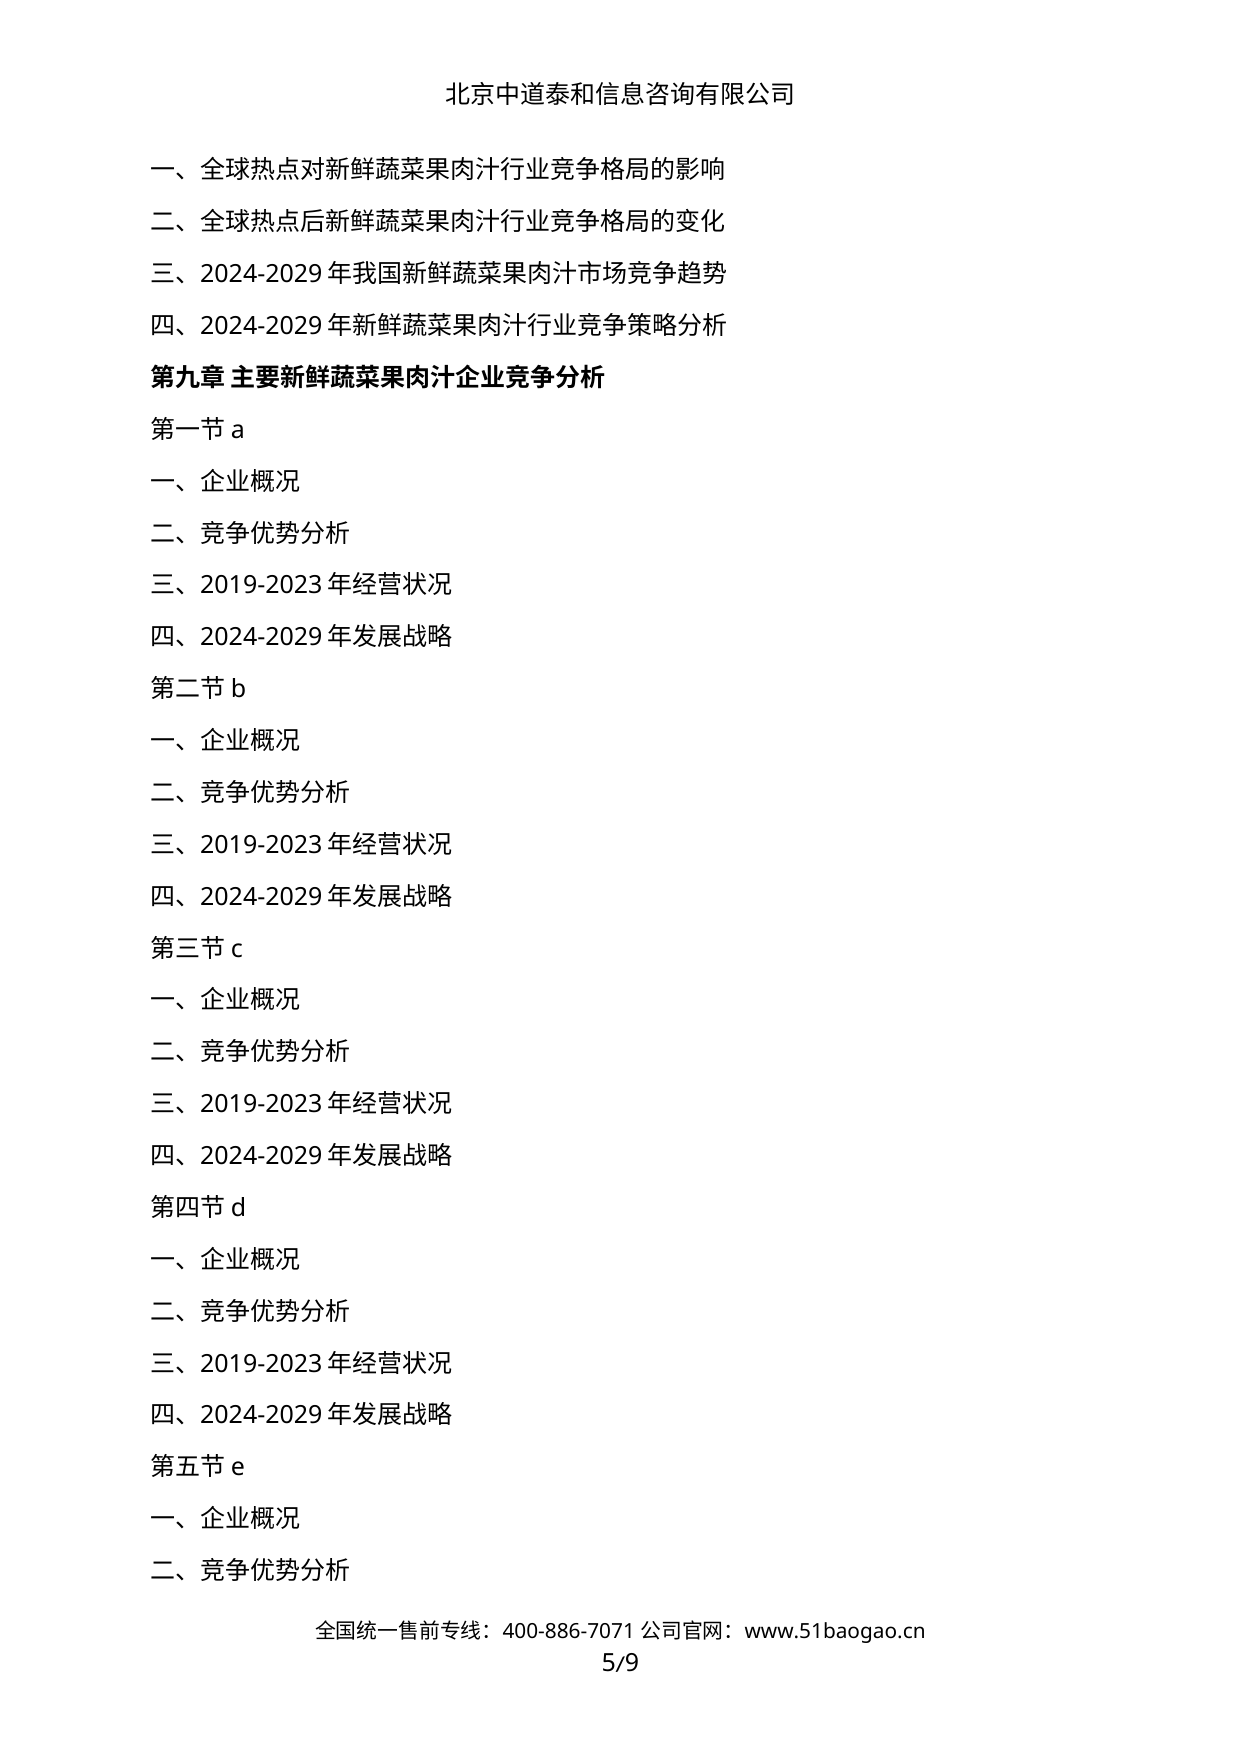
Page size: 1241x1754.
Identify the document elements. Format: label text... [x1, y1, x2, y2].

text 四、2024-2029年发展战略 [150, 1136, 1090, 1172]
text 四、2024-2029年新鲜蔬菜果肉汁行业竞争策略分析 [150, 306, 1090, 342]
text 第九章 主要新鲜蔬菜果肉汁企业竞争分析 [150, 357, 1090, 394]
text 二、竞争优势分析 [150, 513, 1090, 549]
text 第二节 b [150, 669, 1090, 705]
text 一、企业概况 [150, 461, 1090, 497]
text 三、2019-2023年经营状况 [150, 565, 1090, 601]
text 三、2024-2029年我国新鲜蔬菜果肉汁市场竞争趋势 [150, 254, 1090, 290]
text 一、企业概况 [150, 1499, 1090, 1535]
text 三、2019-2023年经营状况 [150, 824, 1090, 861]
text 二、竞争优势分析 [150, 1551, 1090, 1587]
text 一、全球热点对新鲜蔬菜果肉汁行业竞争格局的影响 [150, 150, 1090, 186]
text 第五节 e [150, 1447, 1090, 1483]
text 二、全球热点后新鲜蔬菜果肉汁行业竞争格局的变化 [150, 202, 1090, 238]
text 二、竞争优势分析 [150, 1291, 1090, 1327]
text 第一节 a [150, 409, 1090, 446]
text 第三节 c [150, 928, 1090, 964]
text 一、企业概况 [150, 721, 1090, 757]
text 三、2019-2023年经营状况 [150, 1343, 1090, 1379]
text 一、企业概况 [150, 980, 1090, 1016]
text 三、2019-2023年经营状况 [150, 1084, 1090, 1120]
text 四、2024-2029年发展战略 [150, 617, 1090, 653]
text 四、2024-2029年发展战略 [150, 1395, 1090, 1431]
text 四、2024-2029年发展战略 [150, 876, 1090, 912]
text 第四节 d [150, 1187, 1090, 1224]
text 二、竞争优势分析 [150, 772, 1090, 809]
text 一、企业概况 [150, 1239, 1090, 1276]
text 二、竞争优势分析 [150, 1032, 1090, 1068]
